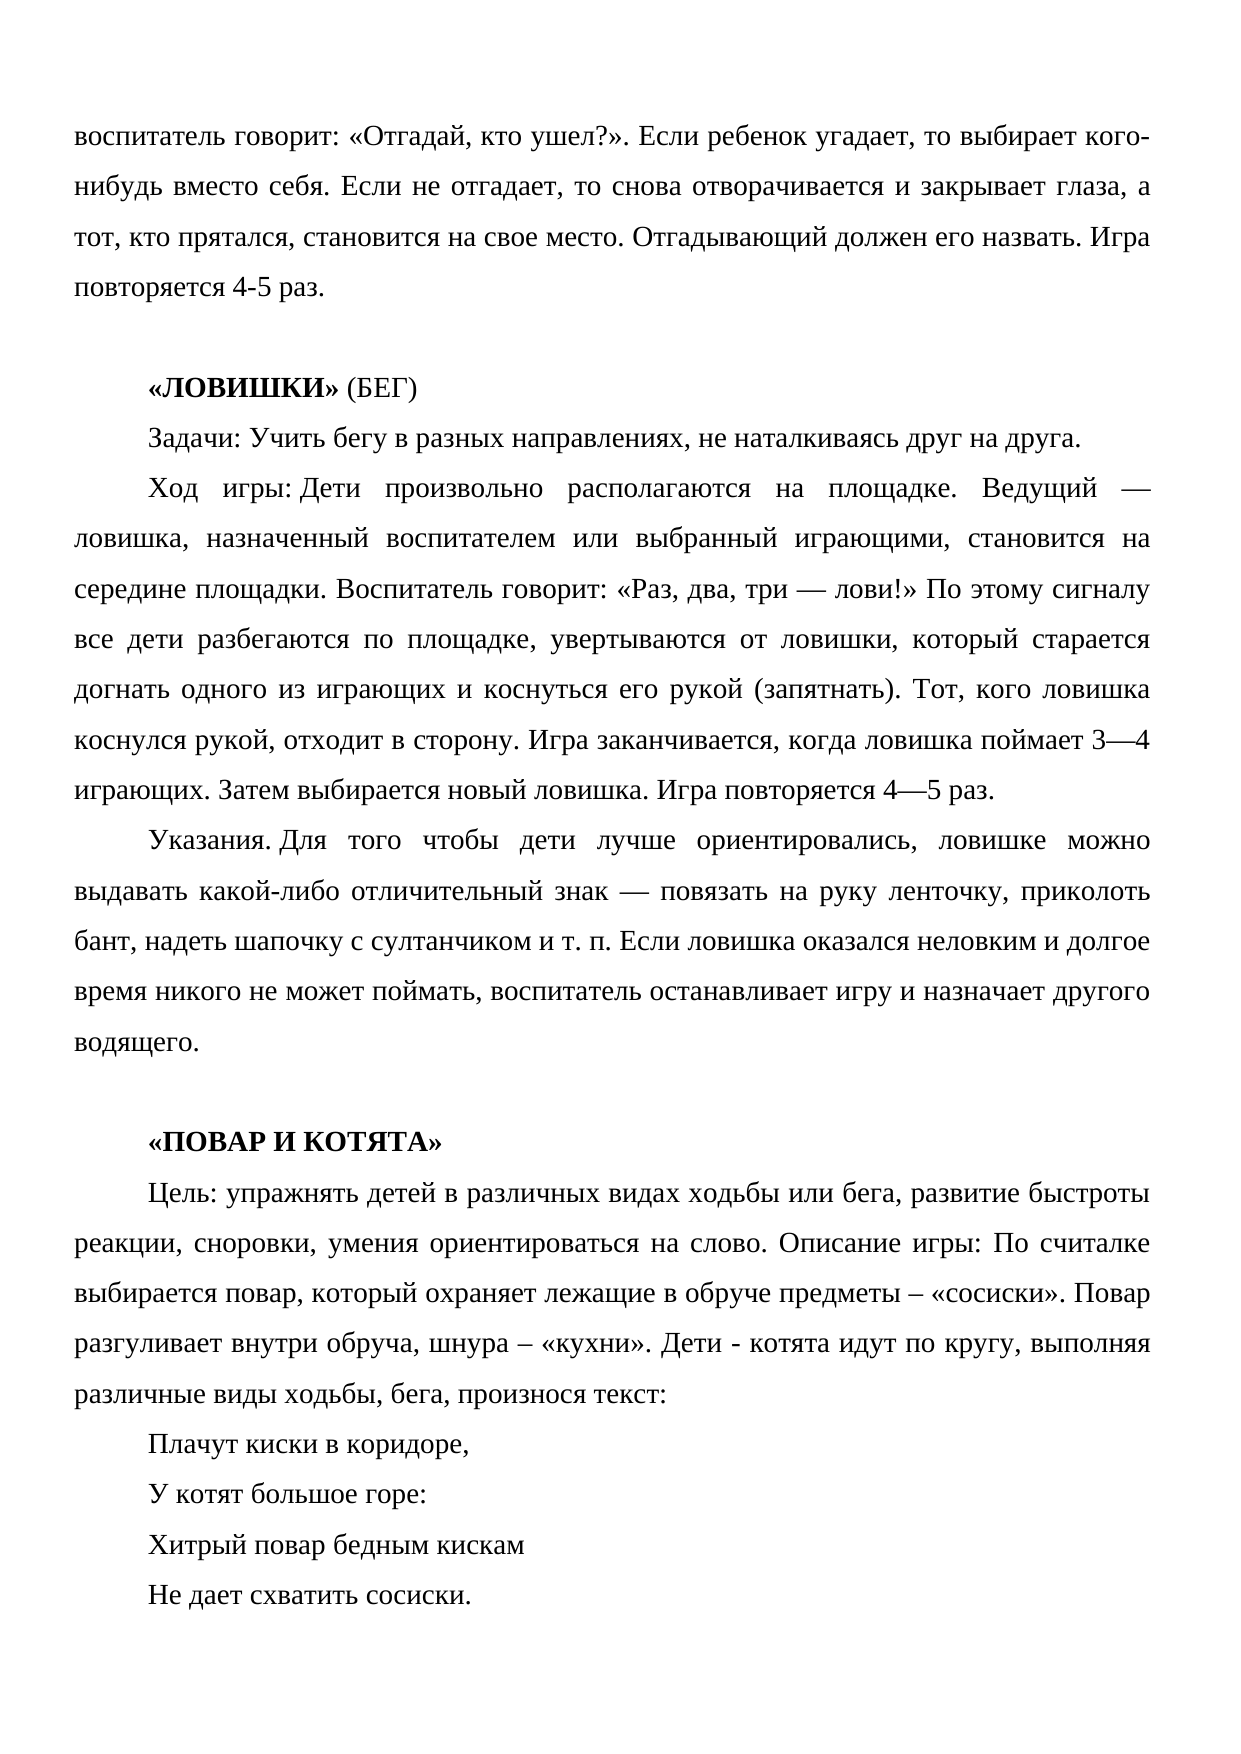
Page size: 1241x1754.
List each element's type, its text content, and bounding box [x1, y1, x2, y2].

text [74, 118, 1152, 303]
text Хитрый повар бедным кискам [74, 1527, 1152, 1560]
text Не дает схватить сосиски. [74, 1577, 1152, 1611]
text Указания. Для того чтобы дети лучше ориентировались, ловишке можно выдавать какой-либо отличительный знак — повязать на руку ленточку, приколоть бант, надеть шапочку с султанчиком и т. п. Если ловишка оказался неловким и долгое время никого не может поймать, воспитатель останавливает игру и назначает другого водящего. [74, 822, 1152, 1057]
text «ПОВАР И КОТЯТА» [74, 1124, 1152, 1158]
text «ЛОВИШКИ» (БЕГ) [74, 370, 1152, 403]
text Цель: упражнять детей в различных видах ходьбы или бега, развитие быстроты реакции, сноровки, умения ориентироваться на слово. Описание игры: По считалке выбирается повар, который охраняет лежащие в обруче предметы – «сосиски». Повар разгуливает внутри обруча, шнура – «кухни». Дети - котята идут по кругу, выполняя различные виды ходьбы, бега, произнося текст: [74, 1175, 1152, 1409]
text Задачи: Учить бегу в разных направлениях, не наталкиваясь друг на друга. [74, 420, 1152, 453]
text Плачут киски в коридоре, [74, 1426, 1152, 1460]
text Ход игры: Дети произвольно располагаются на площадке. Ведущий — ловишка, назначенный воспитателем или выбранный играющими, становится на середине площадки. Воспитатель говорит: «Раз, два, три — лови!» По этому сигналу все дети разбегаются по площадке, увертываются от ловишки, который старается догнать одного из играющих и коснуться его рукой (запятнать). Тот, кого ловишка коснулся рукой, отходит в сторону. Игра заканчивается, когда ловишка поймает 3—4 играющих. Затем выбирается новый ловишка. Игра повторяется 4—5 раз. [74, 470, 1152, 806]
text У котят большое горе: [74, 1477, 1152, 1510]
